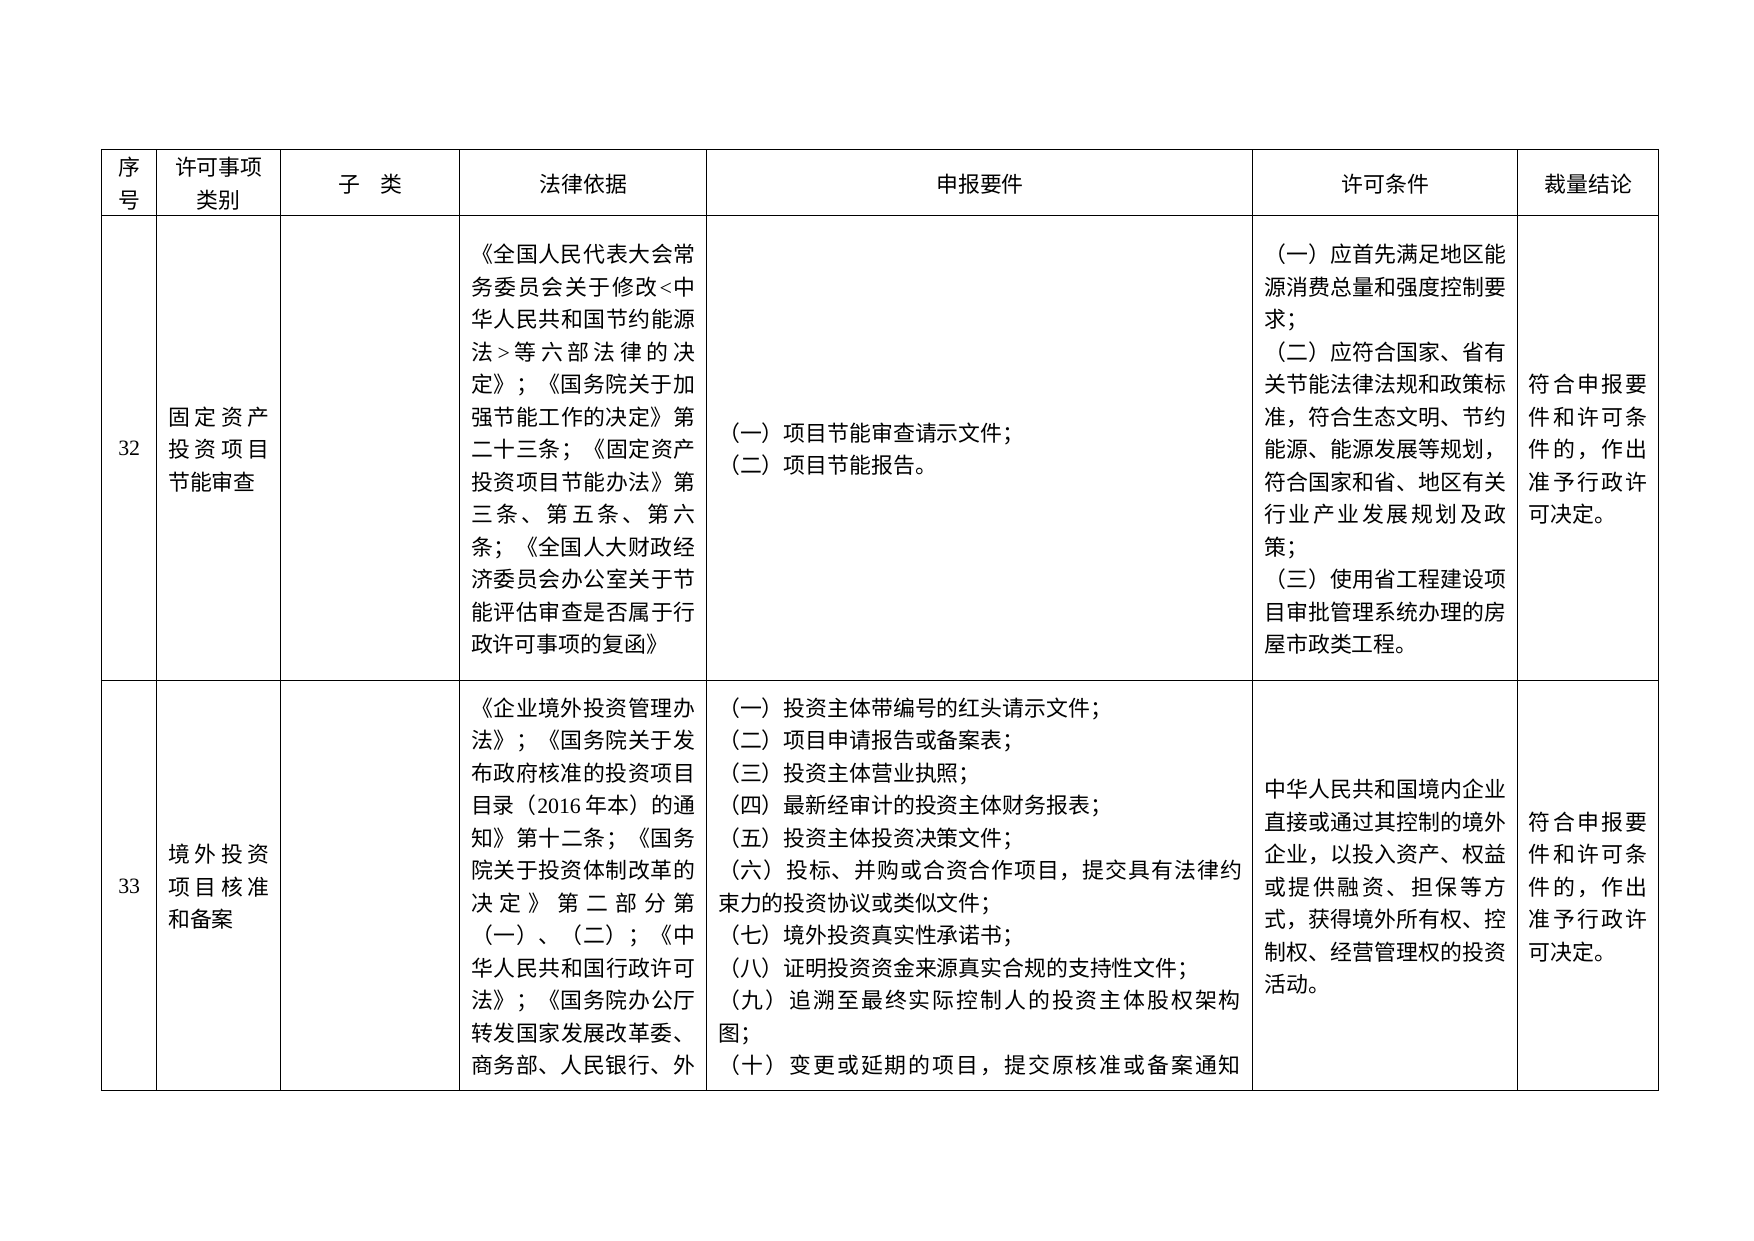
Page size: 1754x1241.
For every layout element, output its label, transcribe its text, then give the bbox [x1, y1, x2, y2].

table_header 申报要件 [707, 150, 1252, 215]
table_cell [460, 681, 706, 1090]
table_cell 《全国人民代表大会常务委员会关于修改<中华人民共和国节约能源法>等六部法律的决定》；《国务院关于加强节能工作的决定》第二十三条；《固定资产投资项目节能办法》第三条、第五条、第六条；《全国人大财政经济委员会办公室关于节能评估审查是否属于行政许可事项的复函》 [460, 216, 706, 680]
table_cell [281, 681, 459, 1090]
table_header 裁量结论 [1518, 150, 1658, 215]
table_cell 固定资产投资项目节能审查 [157, 216, 280, 680]
table_header 子 类 [281, 150, 459, 215]
table_cell 符合申报要件和许可条件的，作出准予行政许可决定。 [1518, 216, 1658, 680]
table_cell （一）项目节能审查请示文件； （二）项目节能报告。 [707, 216, 1252, 680]
table_header 许可事项 类别 [157, 150, 280, 215]
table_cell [1253, 681, 1517, 1090]
table_cell 符合申报要件和许可条件的，作出准予行政许可决定。 [1518, 681, 1658, 1090]
table_header 法律依据 [460, 150, 706, 215]
table_cell 境外投资项目核准和备案 [157, 681, 280, 1090]
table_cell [707, 681, 1252, 1090]
table_cell [281, 216, 459, 680]
table_cell （一）应首先满足地区能源消费总量和强度控制要求； （二）应符合国家、省有关节能法律法规和政策标准，符合生态文明、节约能源、能源发展等规划，符合国家和省、地区有关行业产业发展规划及政策； （三）使用省工程建设项目审批管理系统办理的房屋市政类工程。 [1253, 216, 1517, 680]
table_cell 33 [102, 681, 156, 1090]
table_header 序号 [102, 150, 156, 215]
table_header 许可条件 [1253, 150, 1517, 215]
table_cell 32 [102, 216, 156, 680]
